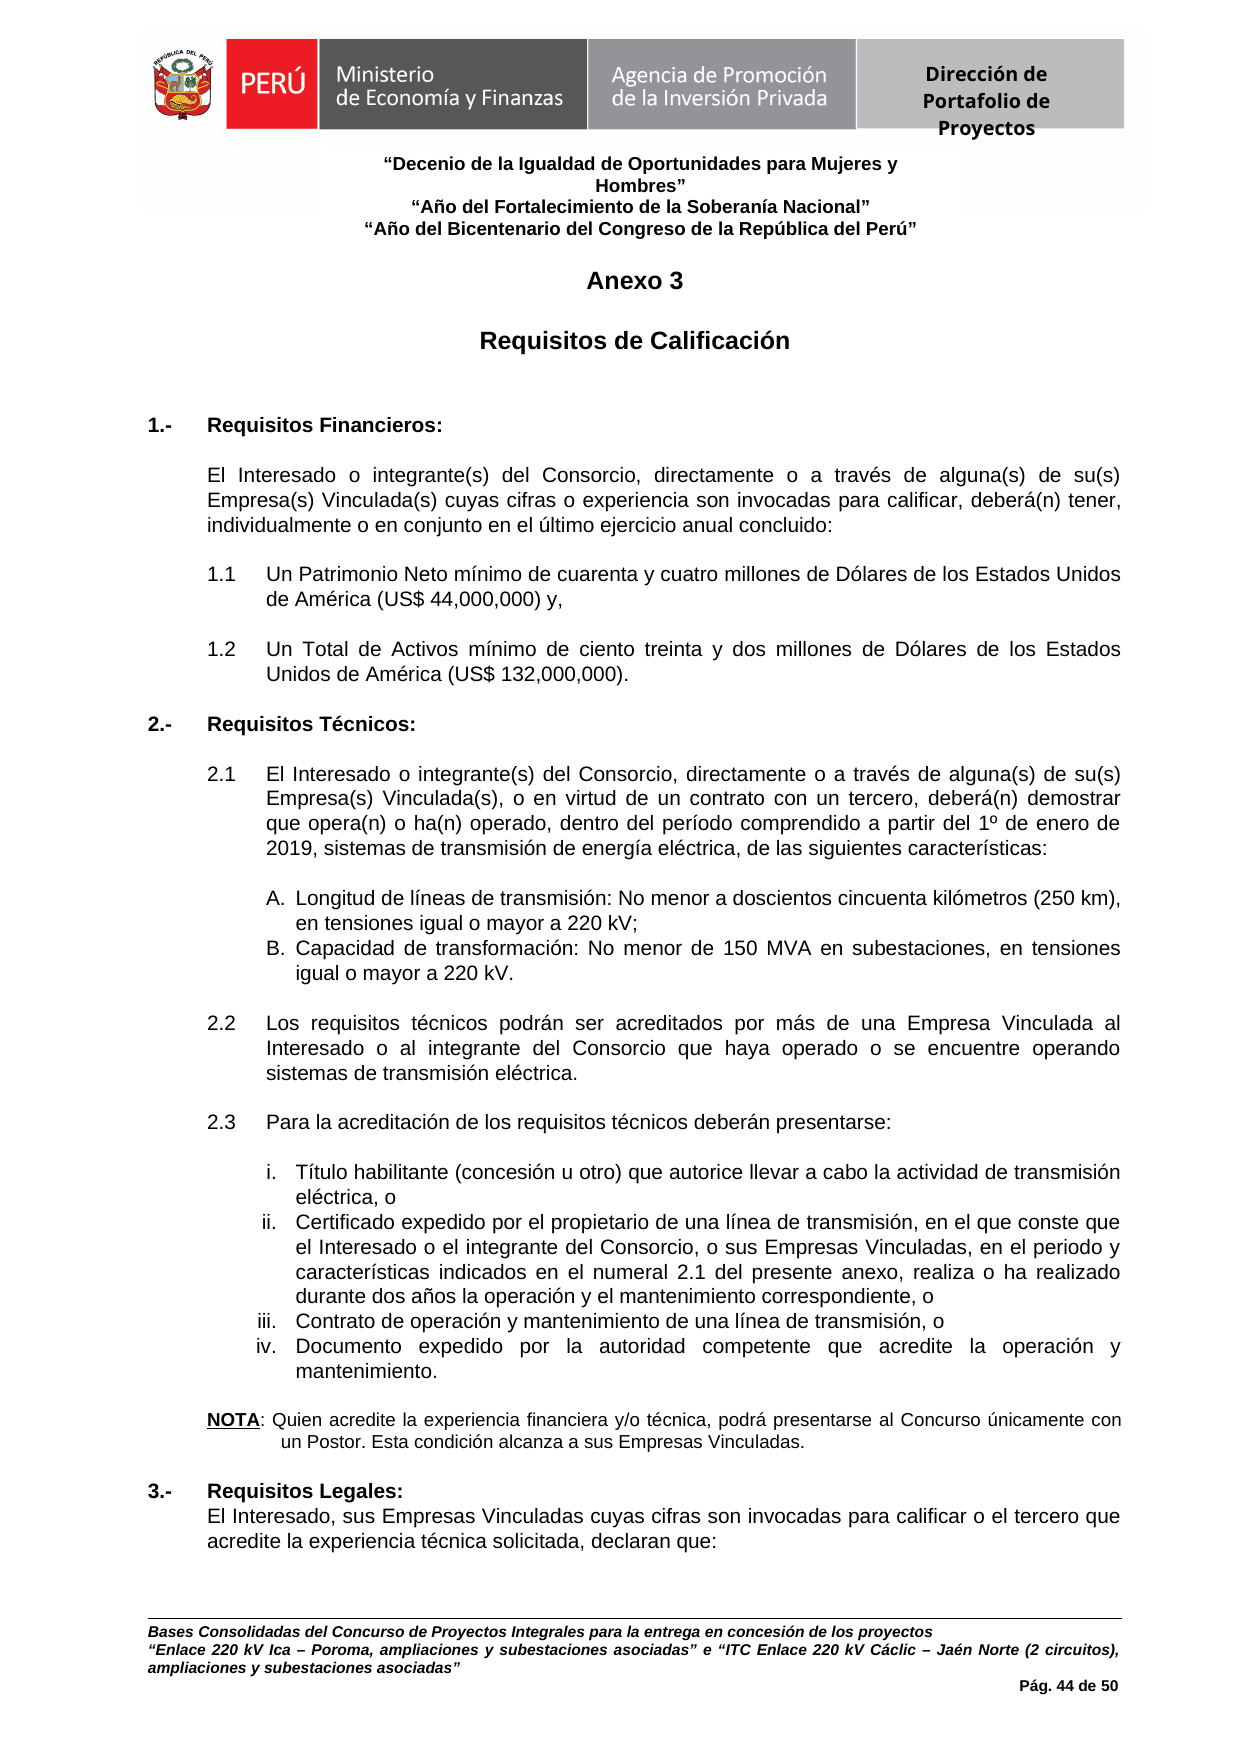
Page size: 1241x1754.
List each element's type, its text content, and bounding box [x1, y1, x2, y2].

list El Interesado o integrante(s) del Consorcio, directamente o a través de alguna(s) de su(s) Empresa(s) Vinculada(s), o en virtud de un contrato con un tercero, deberá(n) demostrar que opera(n) o ha(n) operado, dentro del período comprendido a partir del 1º de enero de 2019, sistemas de transmisión de energía eléctrica, de las siguientes características: [207, 761, 1122, 860]
list Título habilitante (concesión u otro) que autorice llevar a cabo la actividad de transmisión eléctrica, o [277, 1160, 1122, 1209]
list Certificado expedido por el propietario de una línea de transmisión, en el que conste que el Interesado o el integrante del Consorcio, o sus Empresas Vinculadas, en el periodo y características indicados en el numeral 2.1 del presente anexo, realiza o ha realizado durante dos años la operación y el mantenimiento correspondiente, o [277, 1210, 1122, 1308]
list Documento expedido por la autoridad competente que acredite la operación y mantenimiento. [277, 1334, 1122, 1383]
list Para la acreditación de los requisitos técnicos deberán presentarse: [207, 1110, 1122, 1134]
list Capacidad de transformación: No menor de 150 MVA en subestaciones, en tensiones igual o mayor a 220 kV. [266, 936, 1122, 985]
text El Interesado, sus Empresas Vinculadas cuyas cifras son invocadas para calificar o el tercero que acredite la experiencia técnica solicitada, declaran que: [207, 1503, 1122, 1552]
text Requisitos de Calificación [148, 326, 1122, 354]
text Anexo 3 [148, 266, 1122, 294]
list Un Total de Activos mínimo de ciento treinta y dos millones de Dólares de los Estados Unidos de América (US$ 132,000,000). [207, 637, 1122, 686]
text NOTA: Quien acredite la experiencia financiera y/o técnica, podrá presentarse al Concurso únicamente con un Postor. Esta condición alcanza a sus Empresas Vinculadas. [207, 1409, 1122, 1453]
list Un Patrimonio Neto mínimo de cuarenta y cuatro millones de Dólares de los Estados Unidos de América (US$ 44,000,000) y, [207, 562, 1122, 611]
list Requisitos Técnicos: [148, 712, 1122, 736]
list Longitud de líneas de transmisión: No menor a doscientos cincuenta kilómetros (250 km), en tensiones igual o mayor a 220 kV; [266, 886, 1122, 935]
text El Interesado o integrante(s) del Consorcio, directamente o a través de alguna(s) de su(s) Empresa(s) Vinculada(s) cuyas cifras o experiencia son invocadas para calificar, deberá(n) tener, individualmente o en conjunto en el último ejercicio anual concluido: [207, 463, 1122, 536]
list Los requisitos técnicos podrán ser acreditados por más de una Empresa Vinculada al Interesado o al integrante del Consorcio que haya operado o se encuentre operando sistemas de transmisión eléctrica. [207, 1011, 1122, 1084]
list Requisitos Legales: [148, 1479, 1122, 1503]
list Requisitos Financieros: [148, 413, 1122, 437]
picture [139, 28, 1149, 211]
list Contrato de operación y mantenimiento de una línea de transmisión, o [277, 1309, 1122, 1333]
